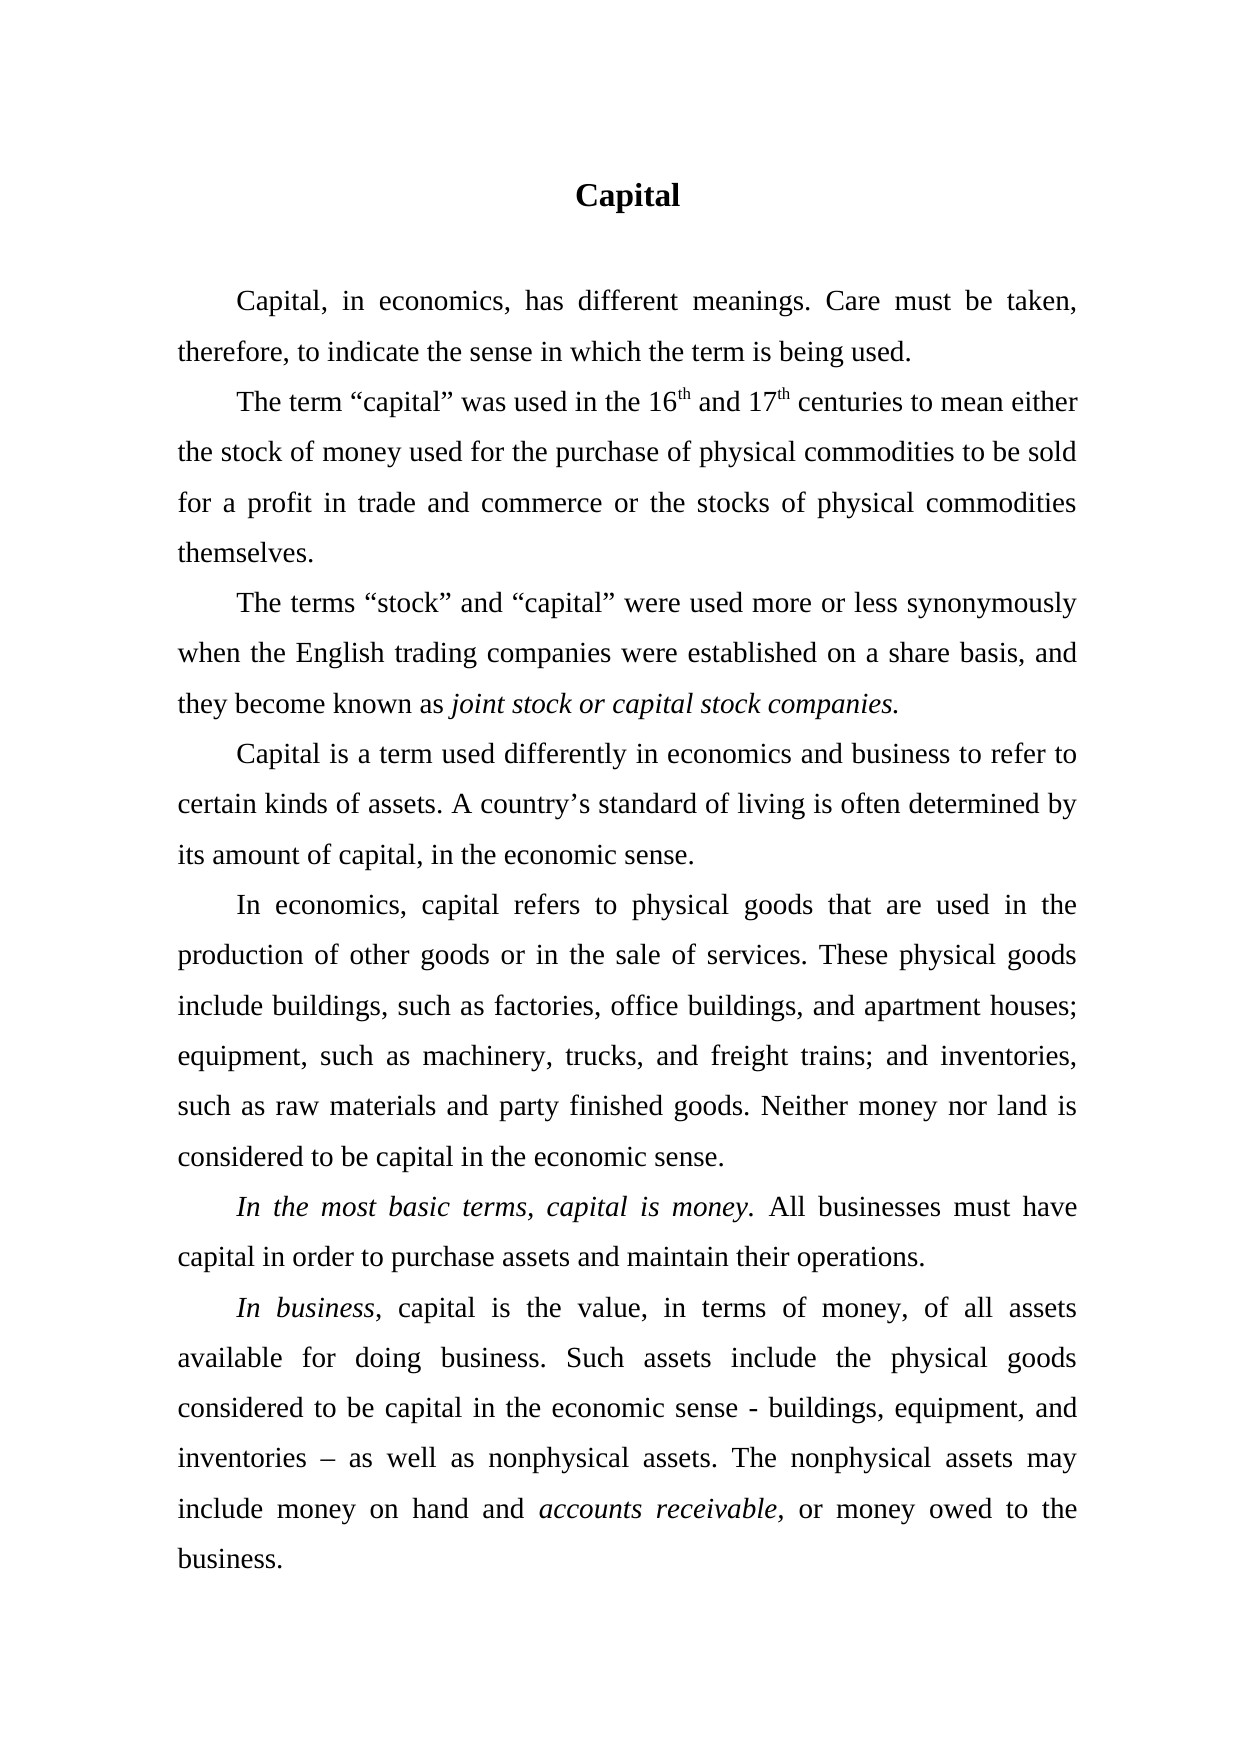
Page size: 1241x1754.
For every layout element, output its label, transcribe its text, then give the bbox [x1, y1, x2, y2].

text Capital, in economics, has different meanings. Care must be taken, therefore, to indicate the sense in which the term is being used. [177, 283, 1078, 367]
text The terms “stock” and “capital” were used more or less synonymously when the English trading companies were established on a share basis, and they become known as joint stock or capital stock companies. [177, 585, 1078, 719]
text In economics, capital refers to physical goods that are used in the production of other goods or in the sale of services. These physical goods include buildings, such as factories, office buildings, and apartment houses; equipment, such as machinery, trucks, and freight trains; and inventories, such as raw materials and party finished goods. Neither money nor land is considered to be capital in the economic sense. [177, 887, 1078, 1172]
text In business, capital is the value, in terms of money, of all assets available for doing business. Such assets include the physical goods considered to be capital in the economic sense - buildings, equipment, and inventories – as well as nonphysical assets. The nonphysical assets may include money on hand and accounts receivable, or money owed to the business. [177, 1290, 1078, 1575]
text In the most basic terms, capital is money. All businesses must have capital in order to purchase assets and maintain their operations. [177, 1189, 1078, 1273]
text The term “capital” was used in the 16th and 17th centuries to mean either the stock of money used for the purchase of physical commodities to be sold for a profit in trade and commerce or the stocks of physical commodities themselves. [177, 384, 1078, 568]
text Capital is a term used differently in economics and business to refer to certain kinds of assets. A country’s standard of living is often determined by its amount of capital, in the economic sense. [177, 736, 1078, 870]
text Capital [177, 176, 1078, 214]
